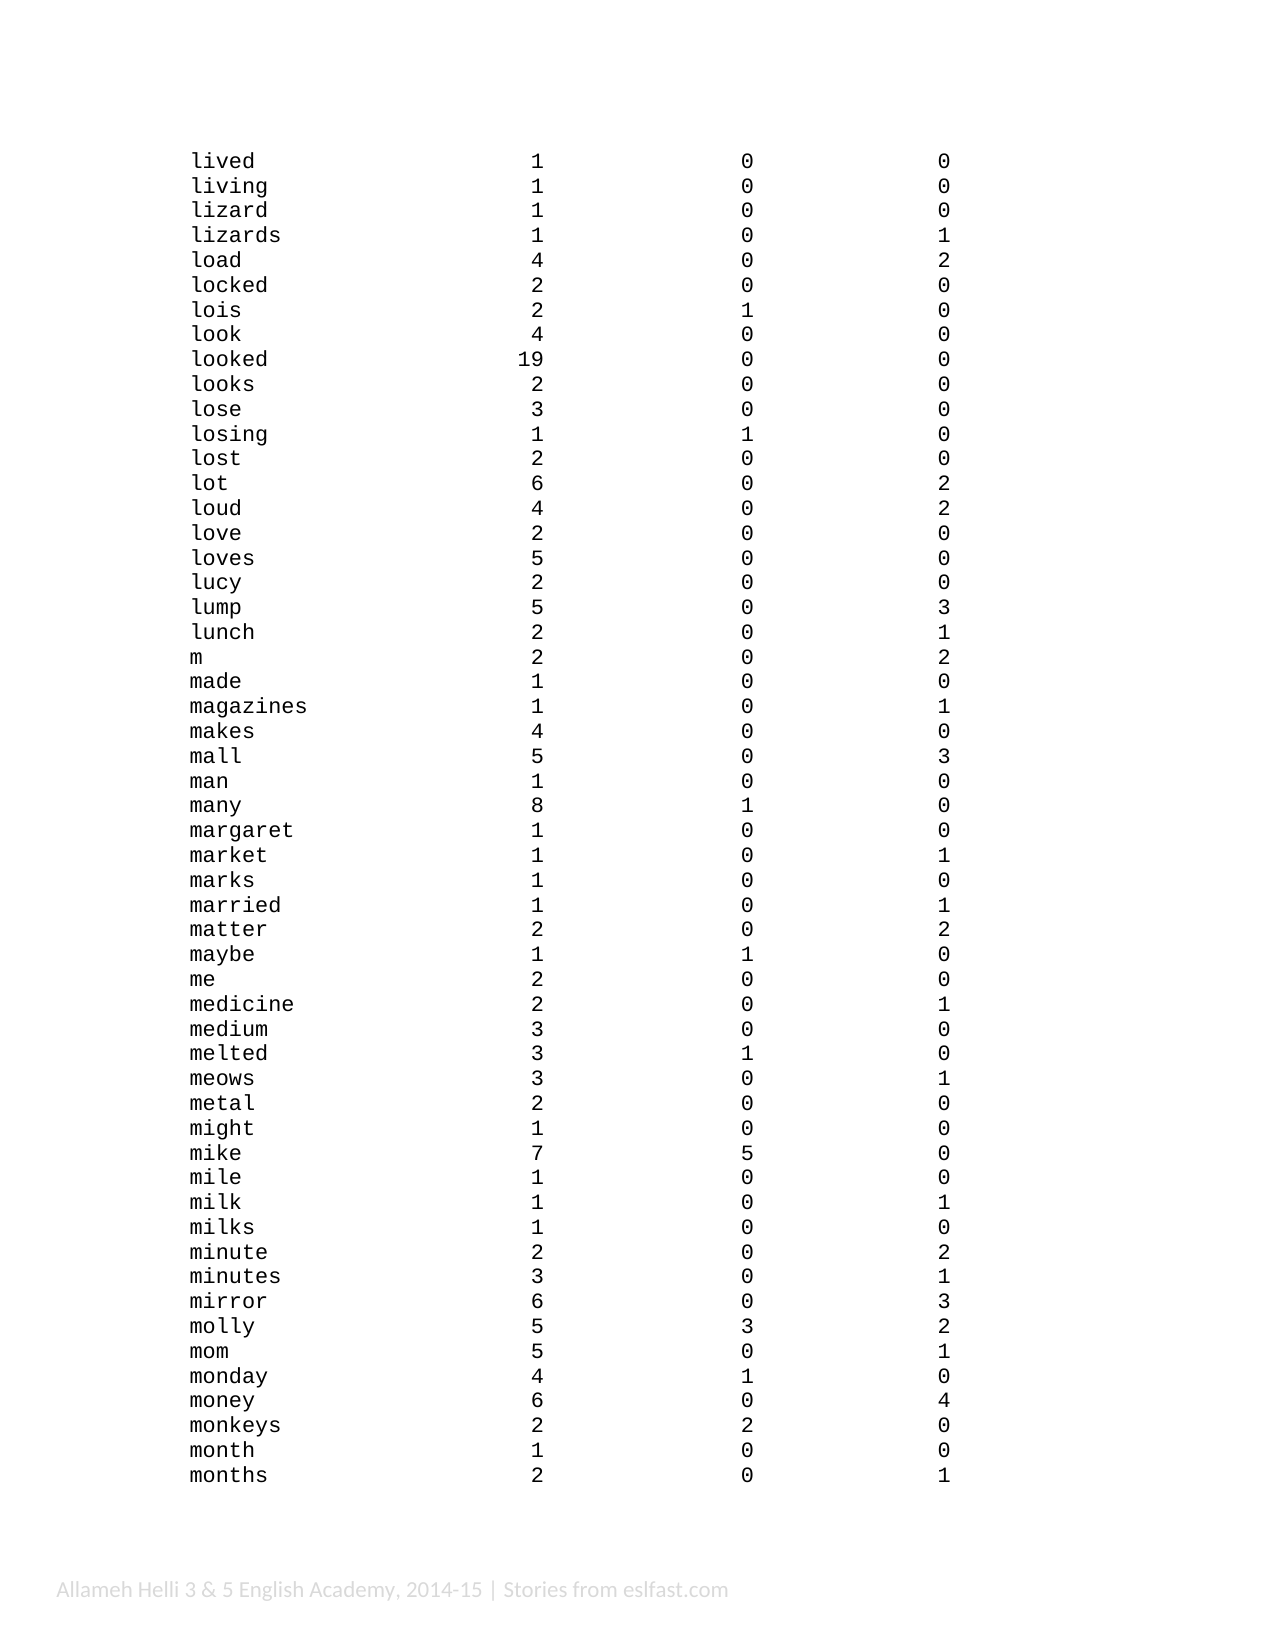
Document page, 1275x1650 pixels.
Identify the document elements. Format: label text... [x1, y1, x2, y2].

text monday 4 1 0 [150, 1365, 1125, 1389]
text m 2 0 2 [150, 646, 1125, 671]
text man 1 0 0 [150, 770, 1125, 794]
text money 6 0 4 [150, 1389, 1125, 1414]
text lunch 2 0 1 [150, 621, 1125, 646]
text made 1 0 0 [150, 671, 1125, 695]
text months 2 0 1 [150, 1464, 1125, 1489]
text loud 4 0 2 [150, 497, 1125, 522]
text looked 19 0 0 [150, 348, 1125, 373]
text mom 5 0 1 [150, 1340, 1125, 1365]
text maybe 1 1 0 [150, 943, 1125, 968]
text monkeys 2 2 0 [150, 1414, 1125, 1439]
text molly 5 3 2 [150, 1315, 1125, 1340]
text margaret 1 0 0 [150, 819, 1125, 844]
text market 1 0 1 [150, 844, 1125, 869]
text mike 7 5 0 [150, 1142, 1125, 1166]
text milk 1 0 1 [150, 1191, 1125, 1216]
text looks 2 0 0 [150, 373, 1125, 398]
text matter 2 0 2 [150, 918, 1125, 943]
text lot 6 0 2 [150, 472, 1125, 497]
text lizards 1 0 1 [150, 224, 1125, 249]
text milks 1 0 0 [150, 1216, 1125, 1241]
text month 1 0 0 [150, 1439, 1125, 1464]
text look 4 0 0 [150, 323, 1125, 348]
text mall 5 0 3 [150, 745, 1125, 770]
text melted 3 1 0 [150, 1042, 1125, 1067]
text medicine 2 0 1 [150, 993, 1125, 1018]
text lois 2 1 0 [150, 299, 1125, 323]
text locked 2 0 0 [150, 274, 1125, 299]
text lose 3 0 0 [150, 398, 1125, 423]
text magazines 1 0 1 [150, 695, 1125, 720]
text married 1 0 1 [150, 894, 1125, 918]
text many 8 1 0 [150, 794, 1125, 819]
text metal 2 0 0 [150, 1092, 1125, 1117]
text losing 1 1 0 [150, 423, 1125, 447]
text might 1 0 0 [150, 1117, 1125, 1142]
text lump 5 0 3 [150, 596, 1125, 621]
text minutes 3 0 1 [150, 1266, 1125, 1290]
text mile 1 0 0 [150, 1166, 1125, 1191]
text medium 3 0 0 [150, 1018, 1125, 1042]
text mirror 6 0 3 [150, 1290, 1125, 1315]
text lizard 1 0 0 [150, 199, 1125, 224]
text minute 2 0 2 [150, 1241, 1125, 1266]
text living 1 0 0 [150, 175, 1125, 199]
text me 2 0 0 [150, 968, 1125, 993]
text lived 1 0 0 [150, 150, 1125, 175]
text love 2 0 0 [150, 522, 1125, 547]
text marks 1 0 0 [150, 869, 1125, 894]
text meows 3 0 1 [150, 1067, 1125, 1092]
text lost 2 0 0 [150, 447, 1125, 472]
text load 4 0 2 [150, 249, 1125, 274]
text makes 4 0 0 [150, 720, 1125, 745]
text loves 5 0 0 [150, 547, 1125, 571]
text lucy 2 0 0 [150, 571, 1125, 596]
